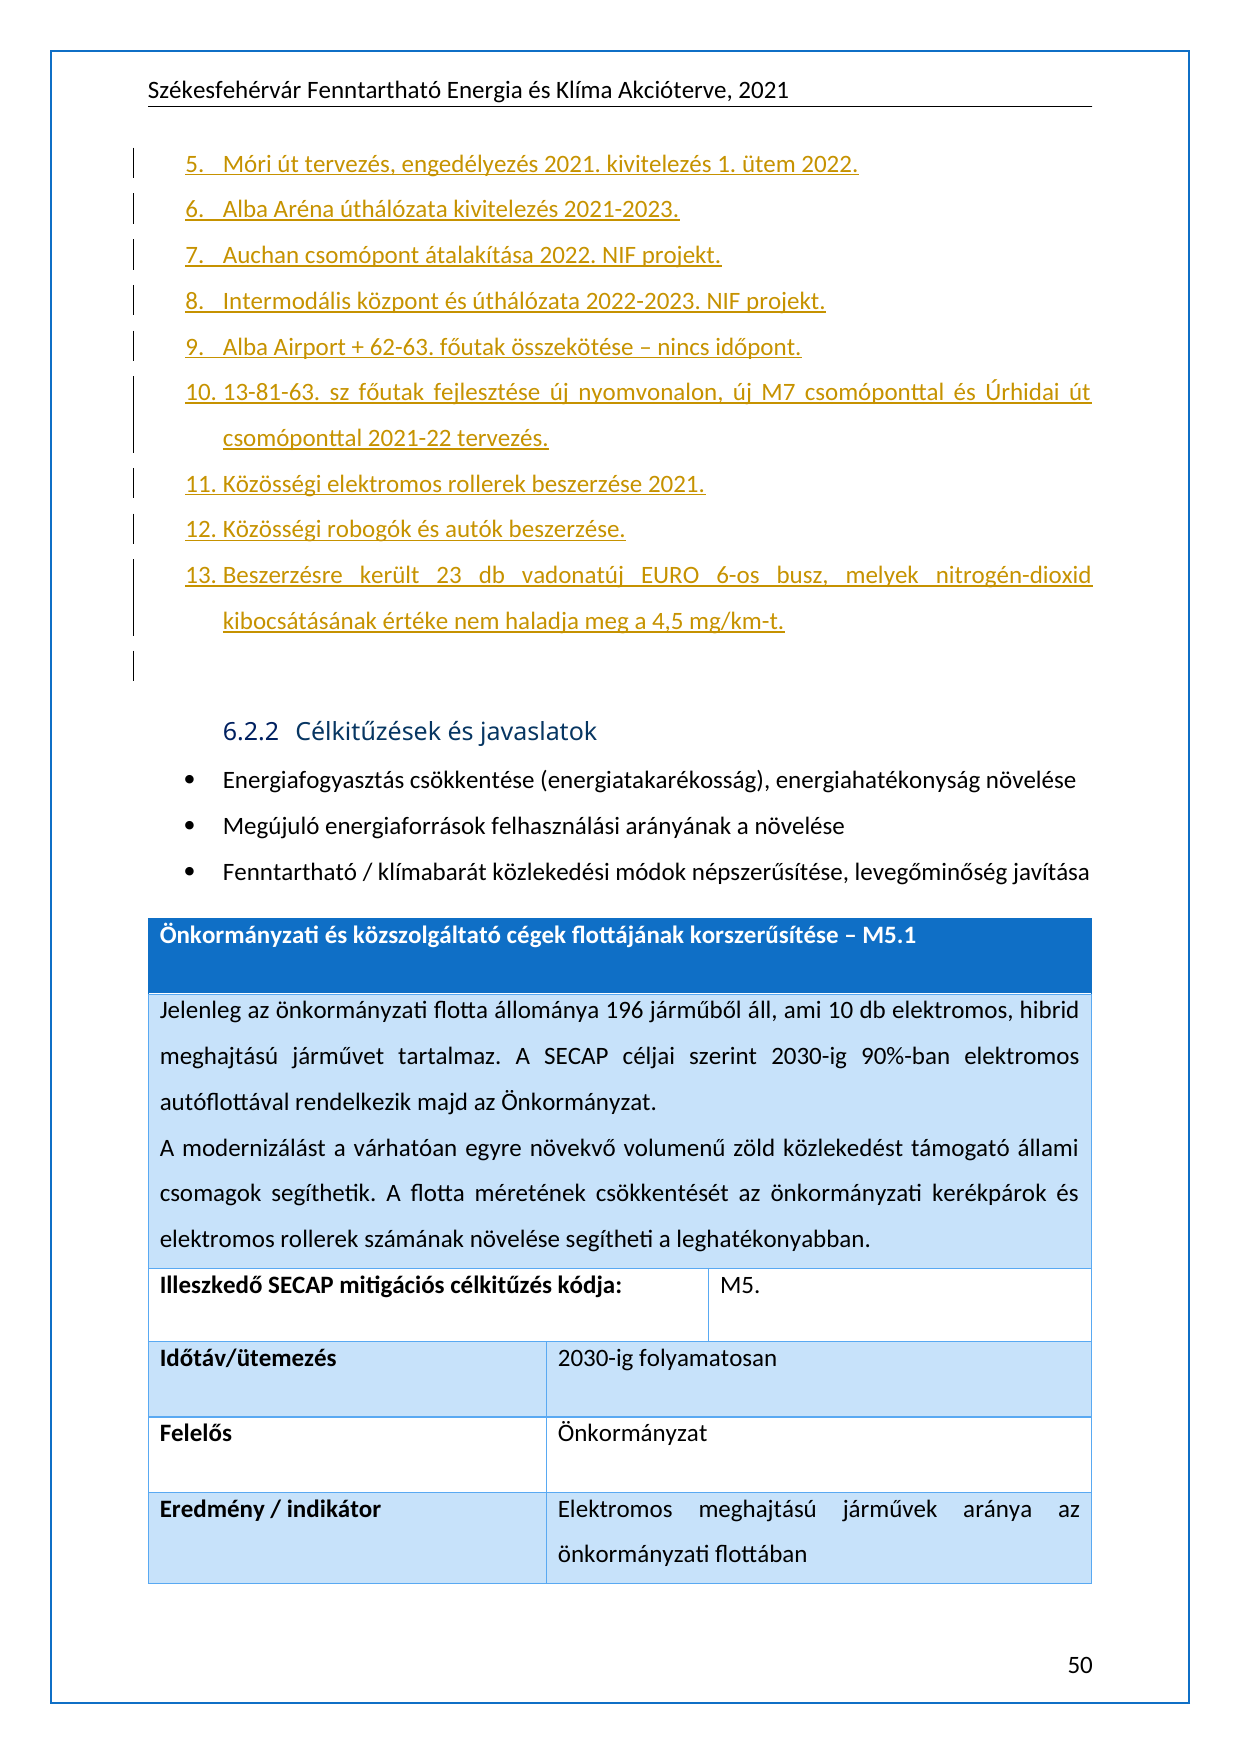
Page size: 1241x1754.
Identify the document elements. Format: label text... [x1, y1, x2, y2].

table_cell Önkormányzat [547, 1418, 1091, 1492]
table_cell Időtáv/ütemezés [149, 1342, 546, 1416]
table_header Önkormányzati és közszolgáltató cégek flottájának korszerűsítése – M5.1 [149, 919, 1091, 993]
list Megújuló energiaforrások felhasználási arányának a növelése [185, 810, 1092, 840]
table_cell Illeszkedő SECAP mitigációs célkitűzés kódja: [149, 1269, 708, 1341]
table_cell M5. [709, 1269, 1091, 1341]
list Energiafogyasztás csökkentése (energiatakarékosság), energiahatékonyság növelése [185, 764, 1092, 795]
list Fenntartható / klímabarát közlekedési módok népszerűsítése, levegőminőség javítása [185, 856, 1092, 886]
table_cell Jelenleg az önkormányzati flotta állománya 196 járműből áll, ami 10 db elektromos, hibrid meghajtású járművet tartalmaz. A SECAP céljai szerint 2030-ig 90%-ban elektromos autóflottával rendelkezik majd az Önkormányzat. A modernizálást a várhatóan egyre növekvő volumenű zöld közlekedést támogató állami csomagok segíthetik. A flotta méretének csökkentését az önkormányzati kerékpárok és elektromos rollerek számának növelése segítheti a leghatékonyabban. [149, 995, 1091, 1268]
table_cell 2030-ig folyamatosan [547, 1342, 1091, 1416]
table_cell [149, 1493, 546, 1583]
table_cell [547, 1493, 1091, 1583]
table_cell Felelős [149, 1418, 546, 1492]
subtitle Célkitűzések és javaslatok [223, 713, 1092, 747]
